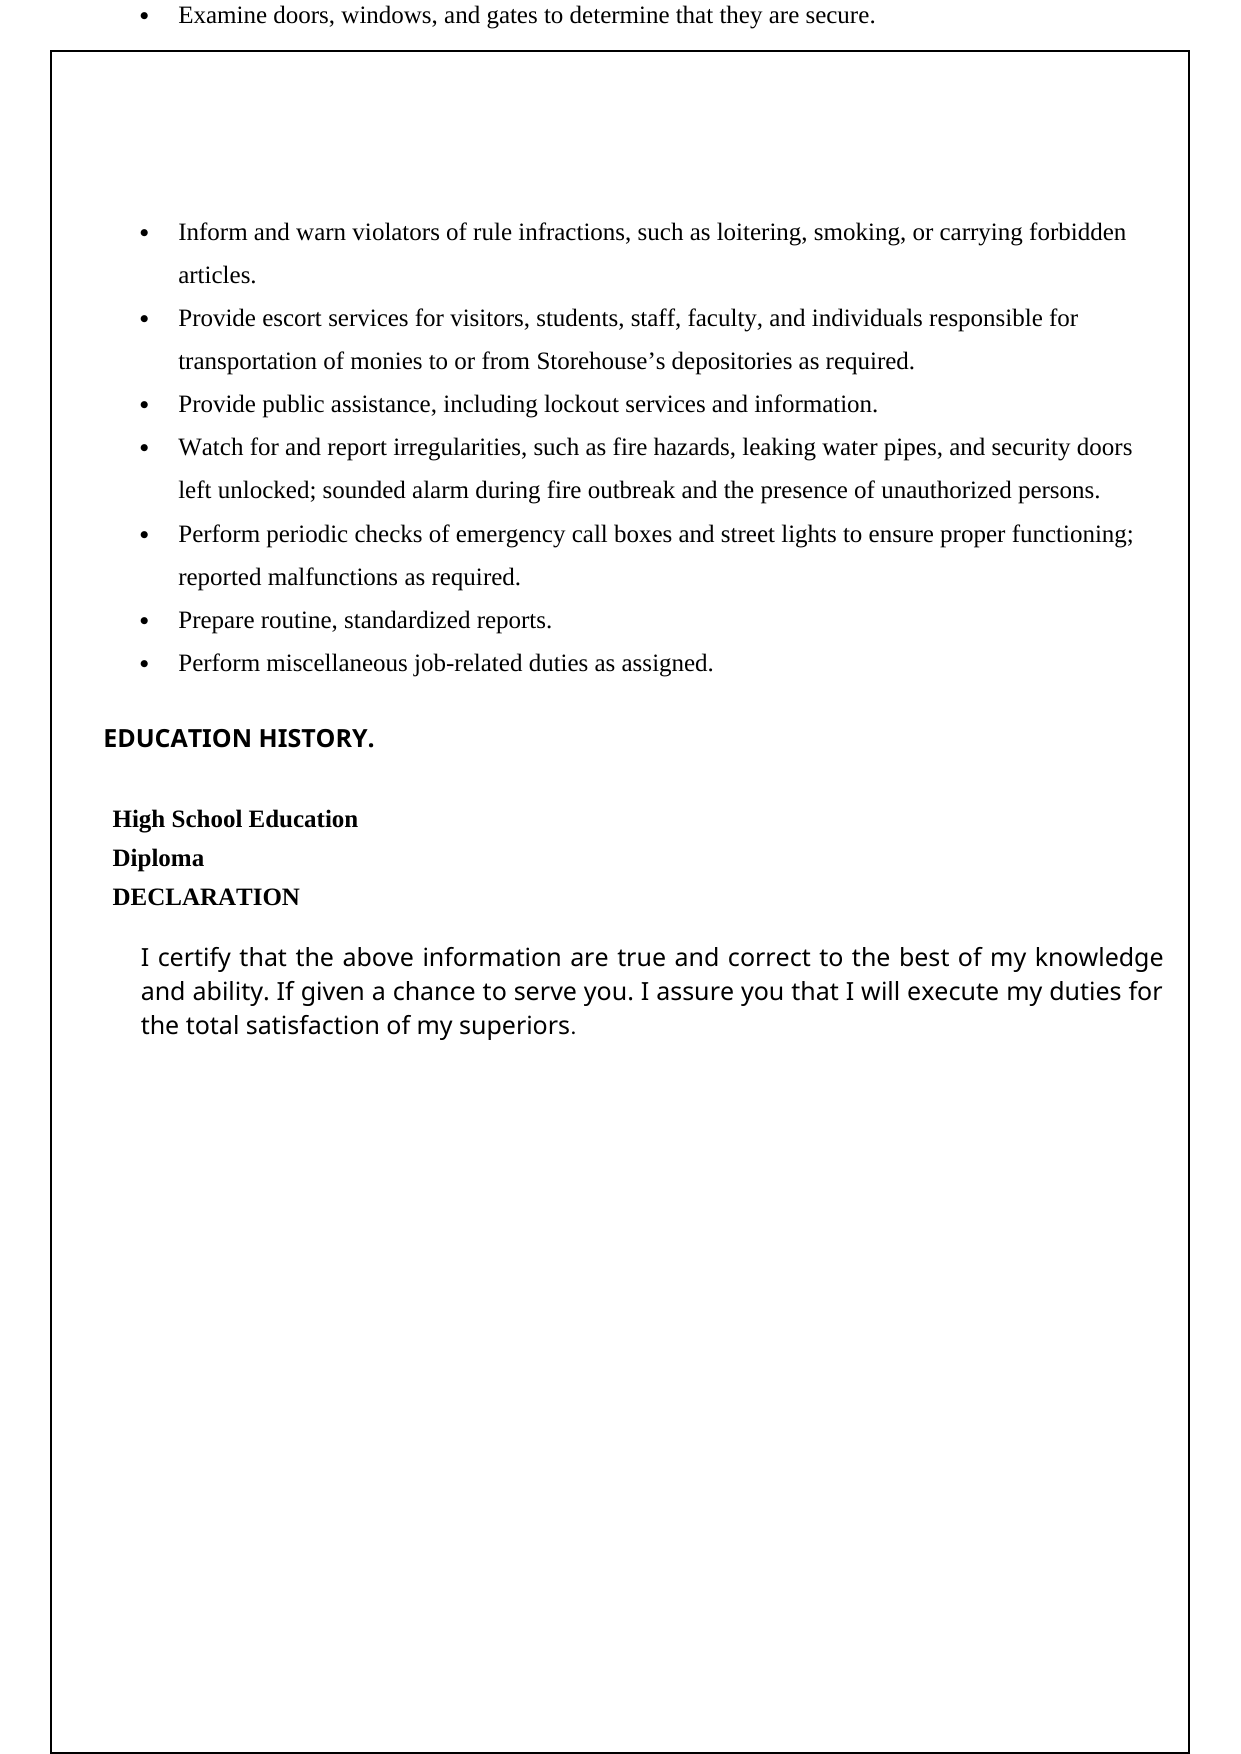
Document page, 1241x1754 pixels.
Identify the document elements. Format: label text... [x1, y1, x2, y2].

list Perform periodic checks of emergency call boxes and street lights to ensure proper functioning; reported malfunctions as required. [141, 519, 1165, 591]
list Watch for and report irregularities, such as fire hazards, leaking water pipes, and security doors left unlocked; sounded alarm during fire outbreak and the presence of unauthorized persons. [141, 432, 1165, 504]
list Prepare routine, standardized reports. [141, 605, 1165, 634]
text High School Education [112, 804, 1165, 833]
text EDUCATION HISTORY. [103, 720, 1165, 754]
text DECLARATION [112, 882, 1165, 911]
list Provide public assistance, including lockout services and information. [141, 389, 1165, 418]
text Diploma [112, 843, 1165, 872]
text I certify that the above information are true and correct to the best of my knowledge and ability. If given a chance to serve you. I assure you that I will execute my duties for the total satisfaction of my superiors. [141, 940, 1165, 1042]
list Perform miscellaneous job-related duties as assigned. [141, 648, 1165, 677]
list Provide escort services for visitors, students, staff, faculty, and individuals responsible for transportation of monies to or from Storehouse’s depositories as required. [141, 303, 1165, 375]
list Examine doors, windows, and gates to determine that they are secure. [141, 0, 1165, 29]
list Inform and warn violators of rule infractions, such as loitering, smoking, or carrying forbidden articles. [141, 217, 1165, 289]
